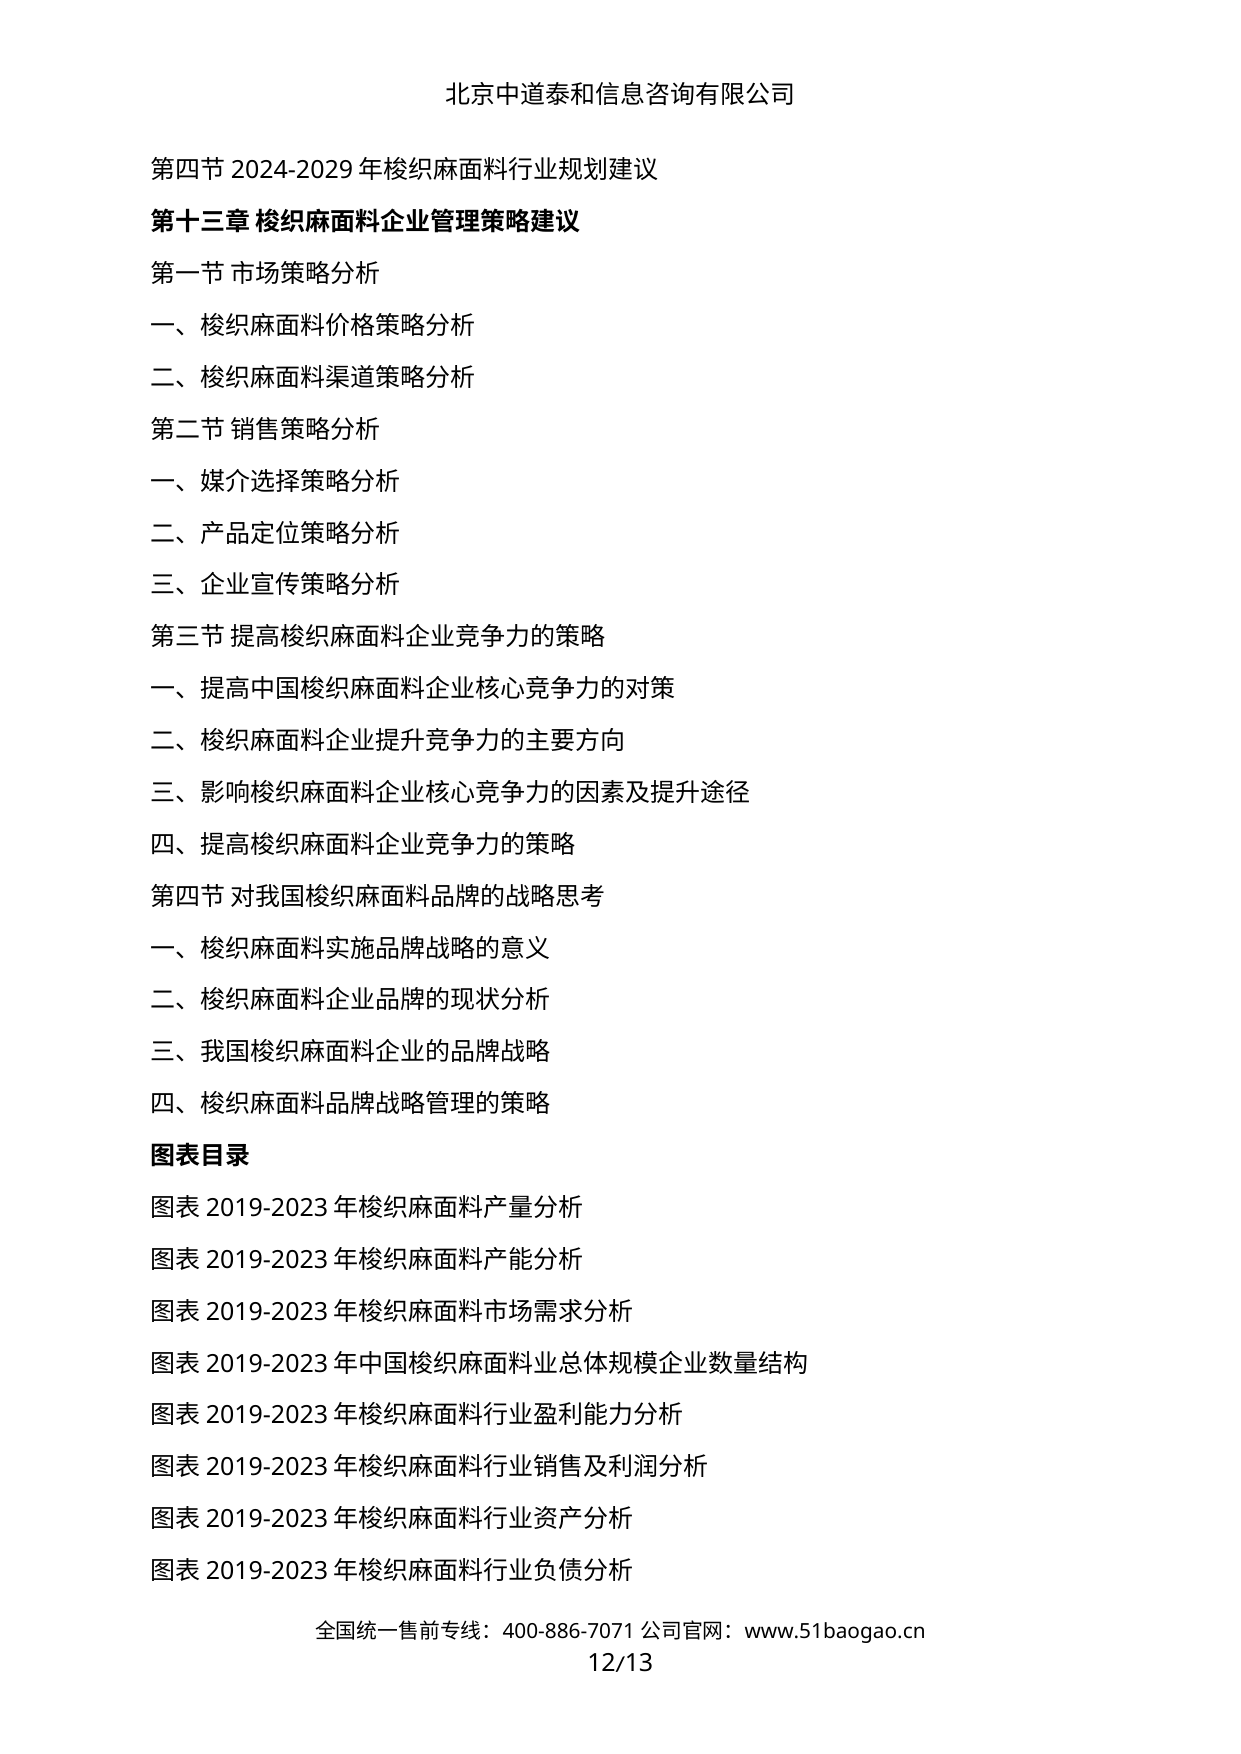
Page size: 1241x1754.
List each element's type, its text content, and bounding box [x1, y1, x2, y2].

text 图表 2019-2023年梭织麻面料市场需求分析 [150, 1291, 1090, 1327]
text 一、媒介选择策略分析 [150, 461, 1090, 497]
text 第四节 对我国梭织麻面料品牌的战略思考 [150, 876, 1090, 912]
text 一、梭织麻面料实施品牌战略的意义 [150, 928, 1090, 964]
text 图表目录 [150, 1136, 1090, 1172]
text 三、影响梭织麻面料企业核心竞争力的因素及提升途径 [150, 772, 1090, 809]
text 图表 2019-2023年梭织麻面料行业资产分析 [150, 1499, 1090, 1535]
text 二、梭织麻面料渠道策略分析 [150, 357, 1090, 394]
text 二、梭织麻面料企业提升竞争力的主要方向 [150, 721, 1090, 757]
text 图表 2019-2023年中国梭织麻面料业总体规模企业数量结构 [150, 1343, 1090, 1379]
text 三、我国梭织麻面料企业的品牌战略 [150, 1032, 1090, 1068]
text 图表 2019-2023年梭织麻面料行业销售及利润分析 [150, 1447, 1090, 1483]
text 二、梭织麻面料企业品牌的现状分析 [150, 980, 1090, 1016]
text 四、梭织麻面料品牌战略管理的策略 [150, 1084, 1090, 1120]
text 图表 2019-2023年梭织麻面料产能分析 [150, 1239, 1090, 1276]
text 一、提高中国梭织麻面料企业核心竞争力的对策 [150, 669, 1090, 705]
text 第四节 2024-2029年梭织麻面料行业规划建议 [150, 150, 1090, 186]
text 第十三章 梭织麻面料企业管理策略建议 [150, 202, 1090, 238]
text 图表 2019-2023年梭织麻面料行业负债分析 [150, 1551, 1090, 1587]
text 四、提高梭织麻面料企业竞争力的策略 [150, 824, 1090, 861]
text 一、梭织麻面料价格策略分析 [150, 306, 1090, 342]
text 图表 2019-2023年梭织麻面料行业盈利能力分析 [150, 1395, 1090, 1431]
text 第二节 销售策略分析 [150, 409, 1090, 446]
text 第一节 市场策略分析 [150, 254, 1090, 290]
text 图表 2019-2023年梭织麻面料产量分析 [150, 1187, 1090, 1224]
text 二、产品定位策略分析 [150, 513, 1090, 549]
text 第三节 提高梭织麻面料企业竞争力的策略 [150, 617, 1090, 653]
text 三、企业宣传策略分析 [150, 565, 1090, 601]
